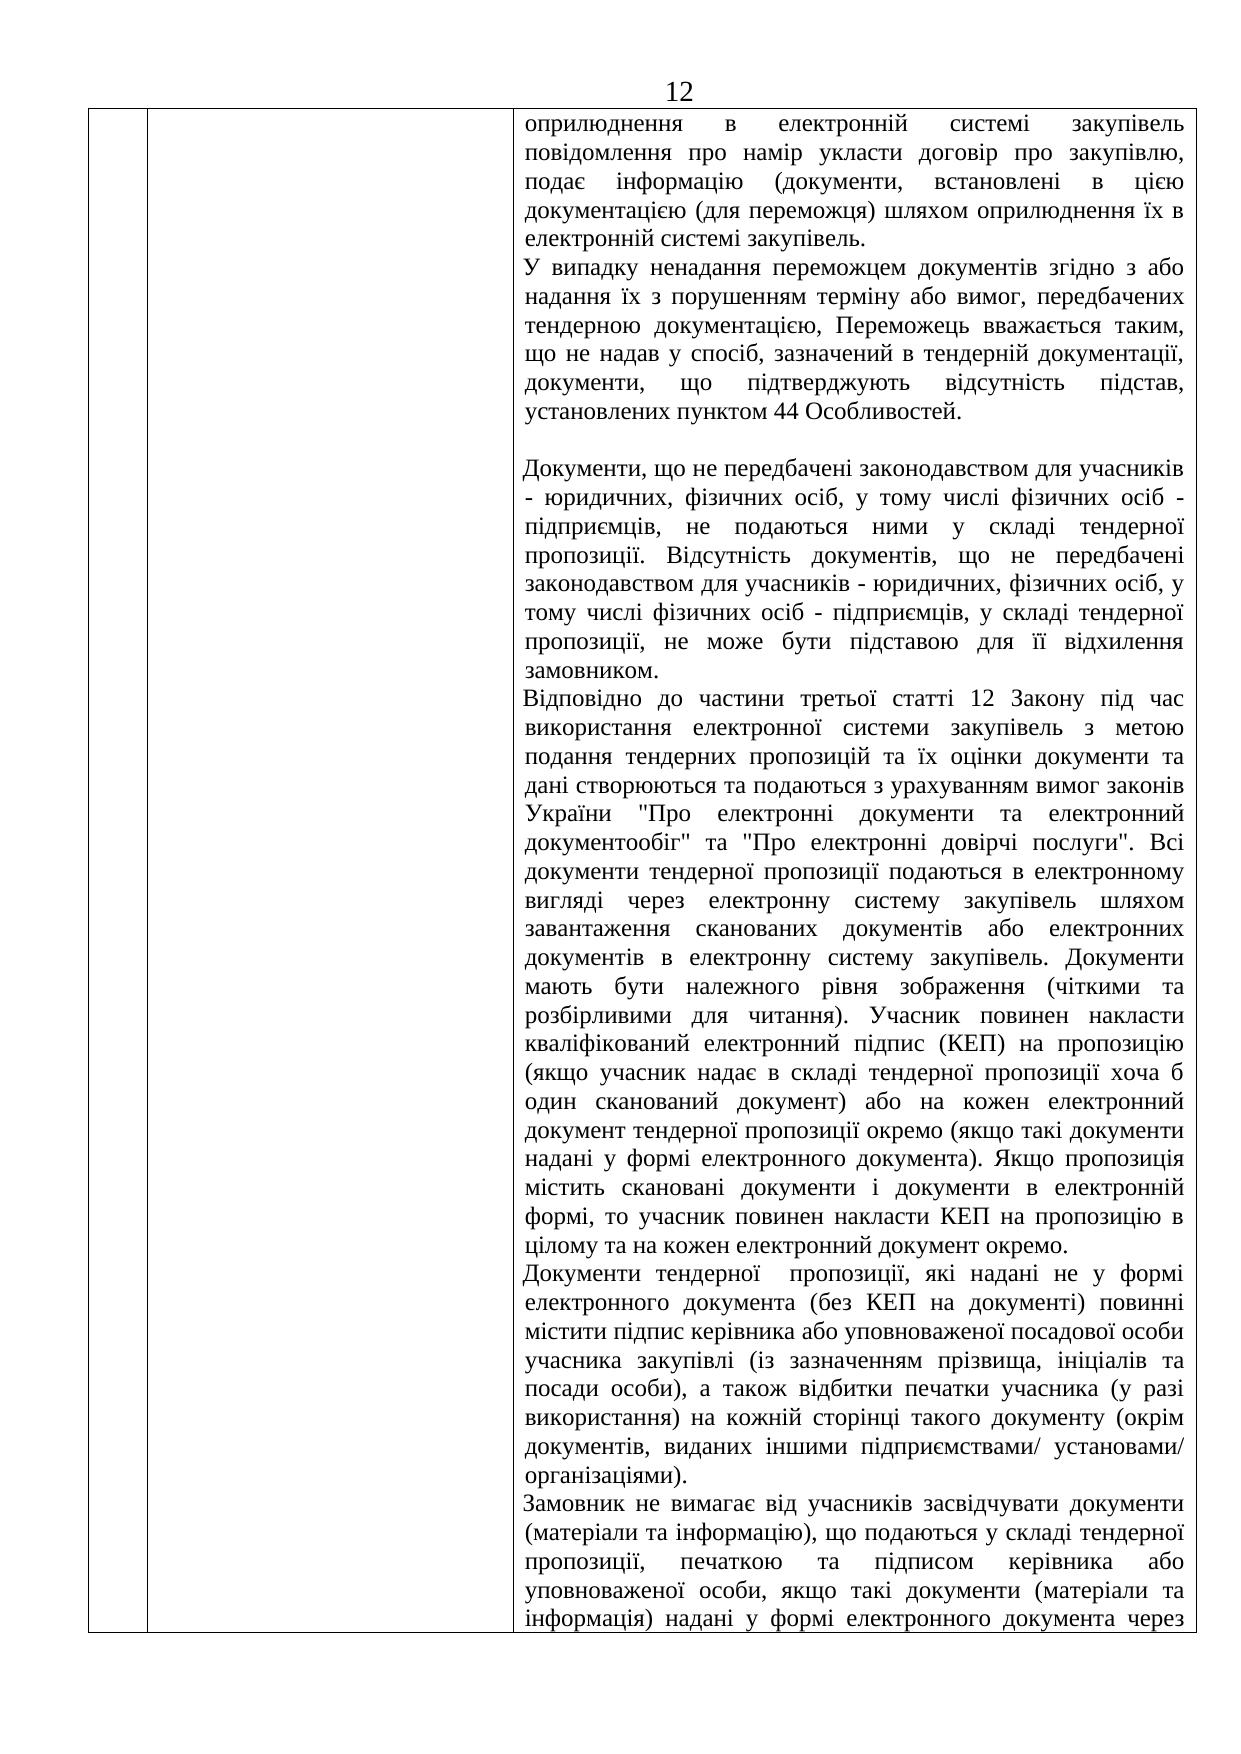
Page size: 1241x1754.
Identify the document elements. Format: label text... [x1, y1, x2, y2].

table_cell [514, 109, 1196, 1632]
table_cell 1 [89, 109, 147, 1632]
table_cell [148, 109, 513, 1632]
